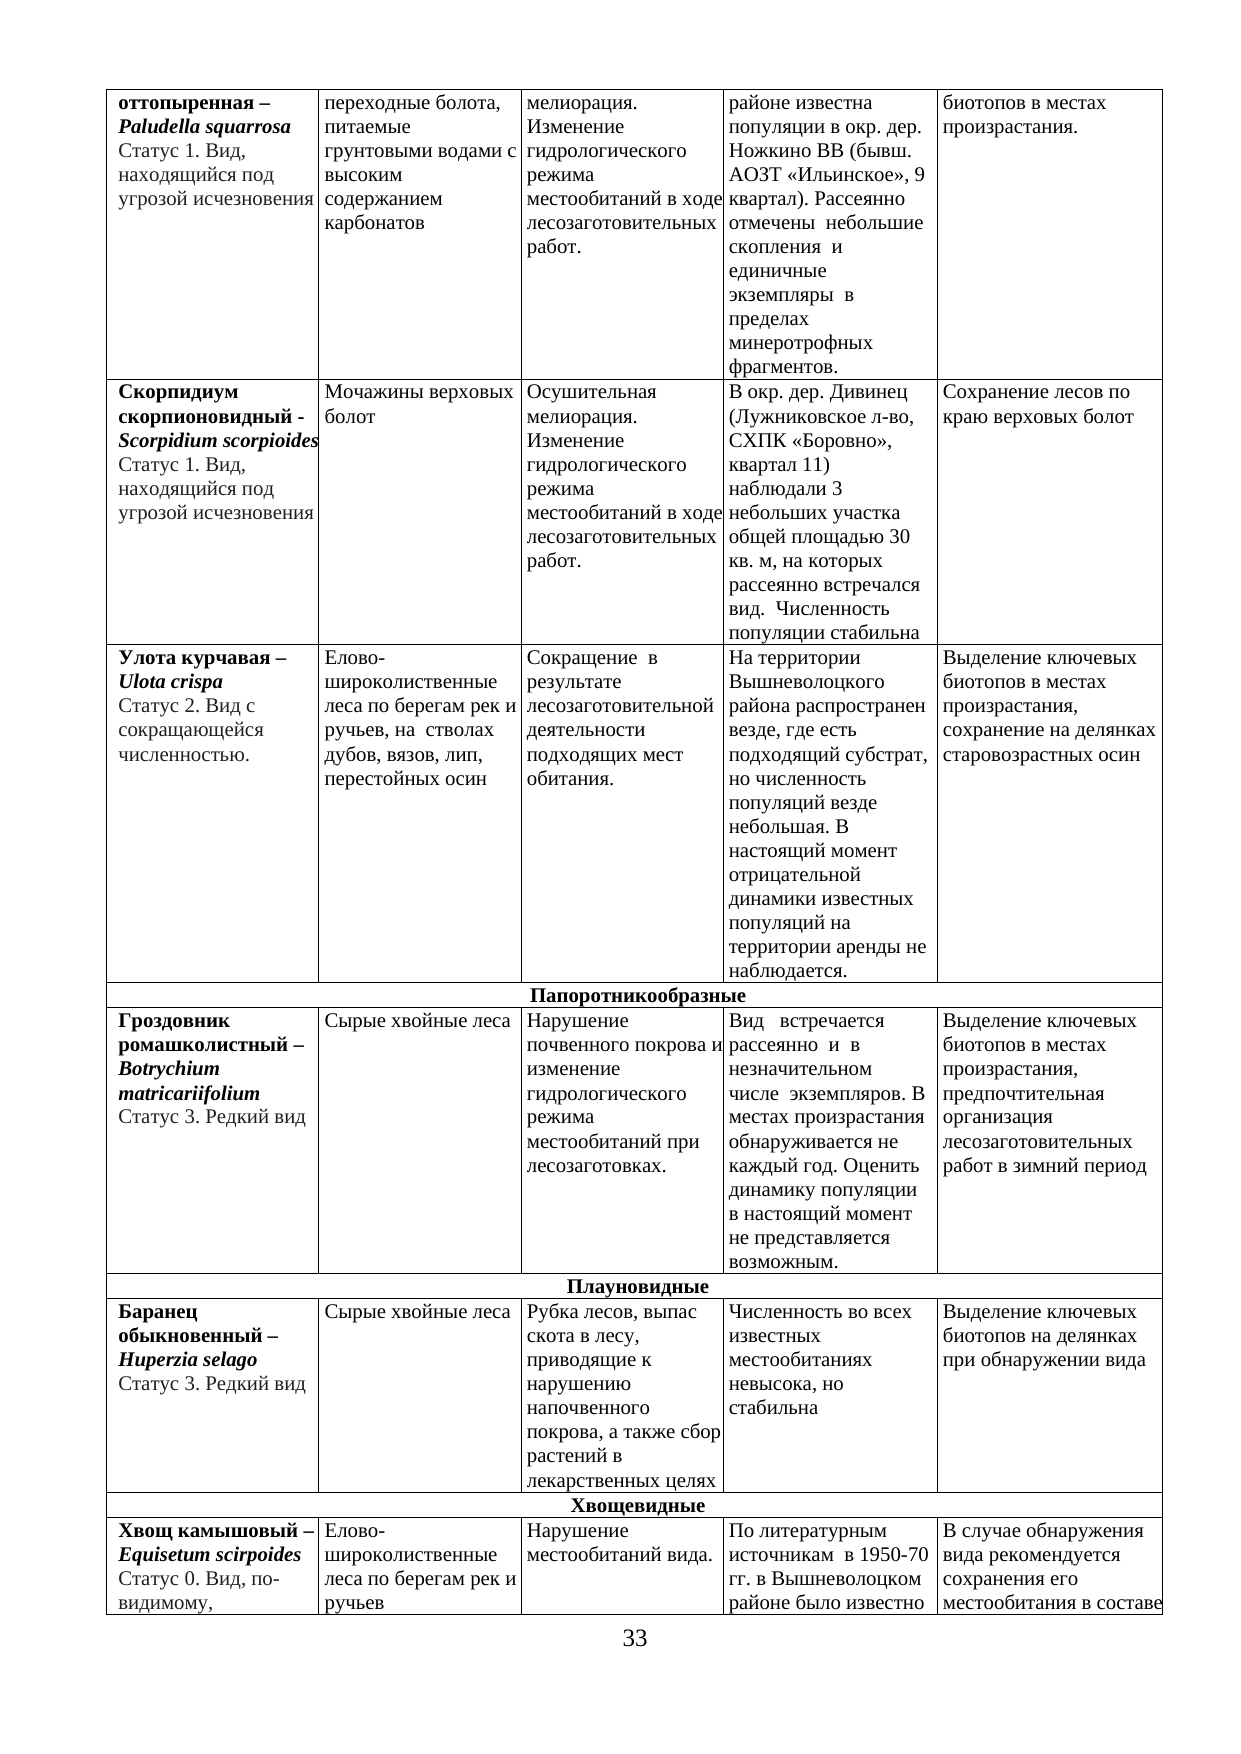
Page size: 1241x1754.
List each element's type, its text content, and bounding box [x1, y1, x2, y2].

table_cell Осушительная мелиорация. Изменение гидрологического режима местообитаний в ходе лесозаготовительных работ. [522, 380, 723, 644]
table_cell Выделение ключевых биотопов на делянках при обнаружении вида [938, 1299, 1162, 1492]
table_cell Улота курчавая – Ulota crispa Статус 2. Вид с сокращающейся численностью. [107, 645, 318, 982]
table_cell Численность во всех известных местообитаниях невысока, но стабильна [724, 1299, 937, 1492]
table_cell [107, 1518, 318, 1614]
table_cell Сырые хвойные леса [319, 1008, 521, 1273]
table_cell Мочажины верховых болот [319, 380, 521, 644]
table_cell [319, 1518, 521, 1614]
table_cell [319, 90, 521, 378]
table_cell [724, 1518, 937, 1614]
table_cell Хвощевидные [107, 1493, 1162, 1517]
table_cell Плауновидные [107, 1274, 1162, 1298]
table_cell Выделение ключевых биотопов в местах произрастания, предпочтительная организация лесозаготовительных работ в зимний период [938, 1008, 1162, 1273]
table_cell Сырые хвойные леса [319, 1299, 521, 1492]
table_cell Выделение ключевых биотопов в местах произрастания, сохранение на делянках старовозрастных осин [938, 645, 1162, 982]
table_cell Сохранение лесов по краю верховых болот [938, 380, 1162, 644]
table_cell Баранец обыкновенный – Huperzia selago Статус 3. Редкий вид [107, 1299, 318, 1492]
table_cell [107, 90, 318, 378]
table_cell Нарушение почвенного покрова и изменение гидрологического режима местообитаний при лесозаготовках. [522, 1008, 723, 1273]
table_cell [938, 1518, 1162, 1614]
table_cell На территории Вышневолоцкого района распространен везде, где есть подходящий субстрат, но численность популяций везде небольшая. В настоящий момент отрицательной динамики известных популяций на территории аренды не наблюдается. [724, 645, 937, 982]
table_cell Вид встречается рассеянно и в незначительном числе экземпляров. В местах произрастания обнаруживается не каждый год. Оценить динамику популяции в настоящий момент не представляется возможным. [724, 1008, 937, 1273]
table_cell Елово-широколиственные леса по берегам рек и ручьев, на стволах дубов, вязов, лип, перестойных осин [319, 645, 521, 982]
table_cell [522, 90, 723, 378]
table_cell В окр. дер. Дивинец (Лужниковское л-во, СХПК «Боровно», квартал 11) наблюдали 3 небольших участка общей площадью 30 кв. м, на которых рассеянно встречался вид. Численность популяции стабильна [724, 380, 937, 644]
table_cell Гроздовник ромашколистный – Botrychium matricariifolium Статус 3. Редкий вид [107, 1008, 318, 1273]
table_cell Сокращение в результате лесозаготовительной деятельности подходящих мест обитания. [522, 645, 723, 982]
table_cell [938, 90, 1162, 378]
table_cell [522, 1518, 723, 1614]
table_cell Рубка лесов, выпас скота в лесу, приводящие к нарушению напочвенного покрова, а также сбор растений в лекарственных целях [522, 1299, 723, 1492]
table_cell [724, 90, 937, 378]
table_cell Папоротникообразные [107, 983, 1162, 1007]
table_cell Скорпидиум скорпионовидный - Scorpidium scorpioides Статус 1. Вид, находящийся под угрозой исчезновения [107, 380, 318, 644]
